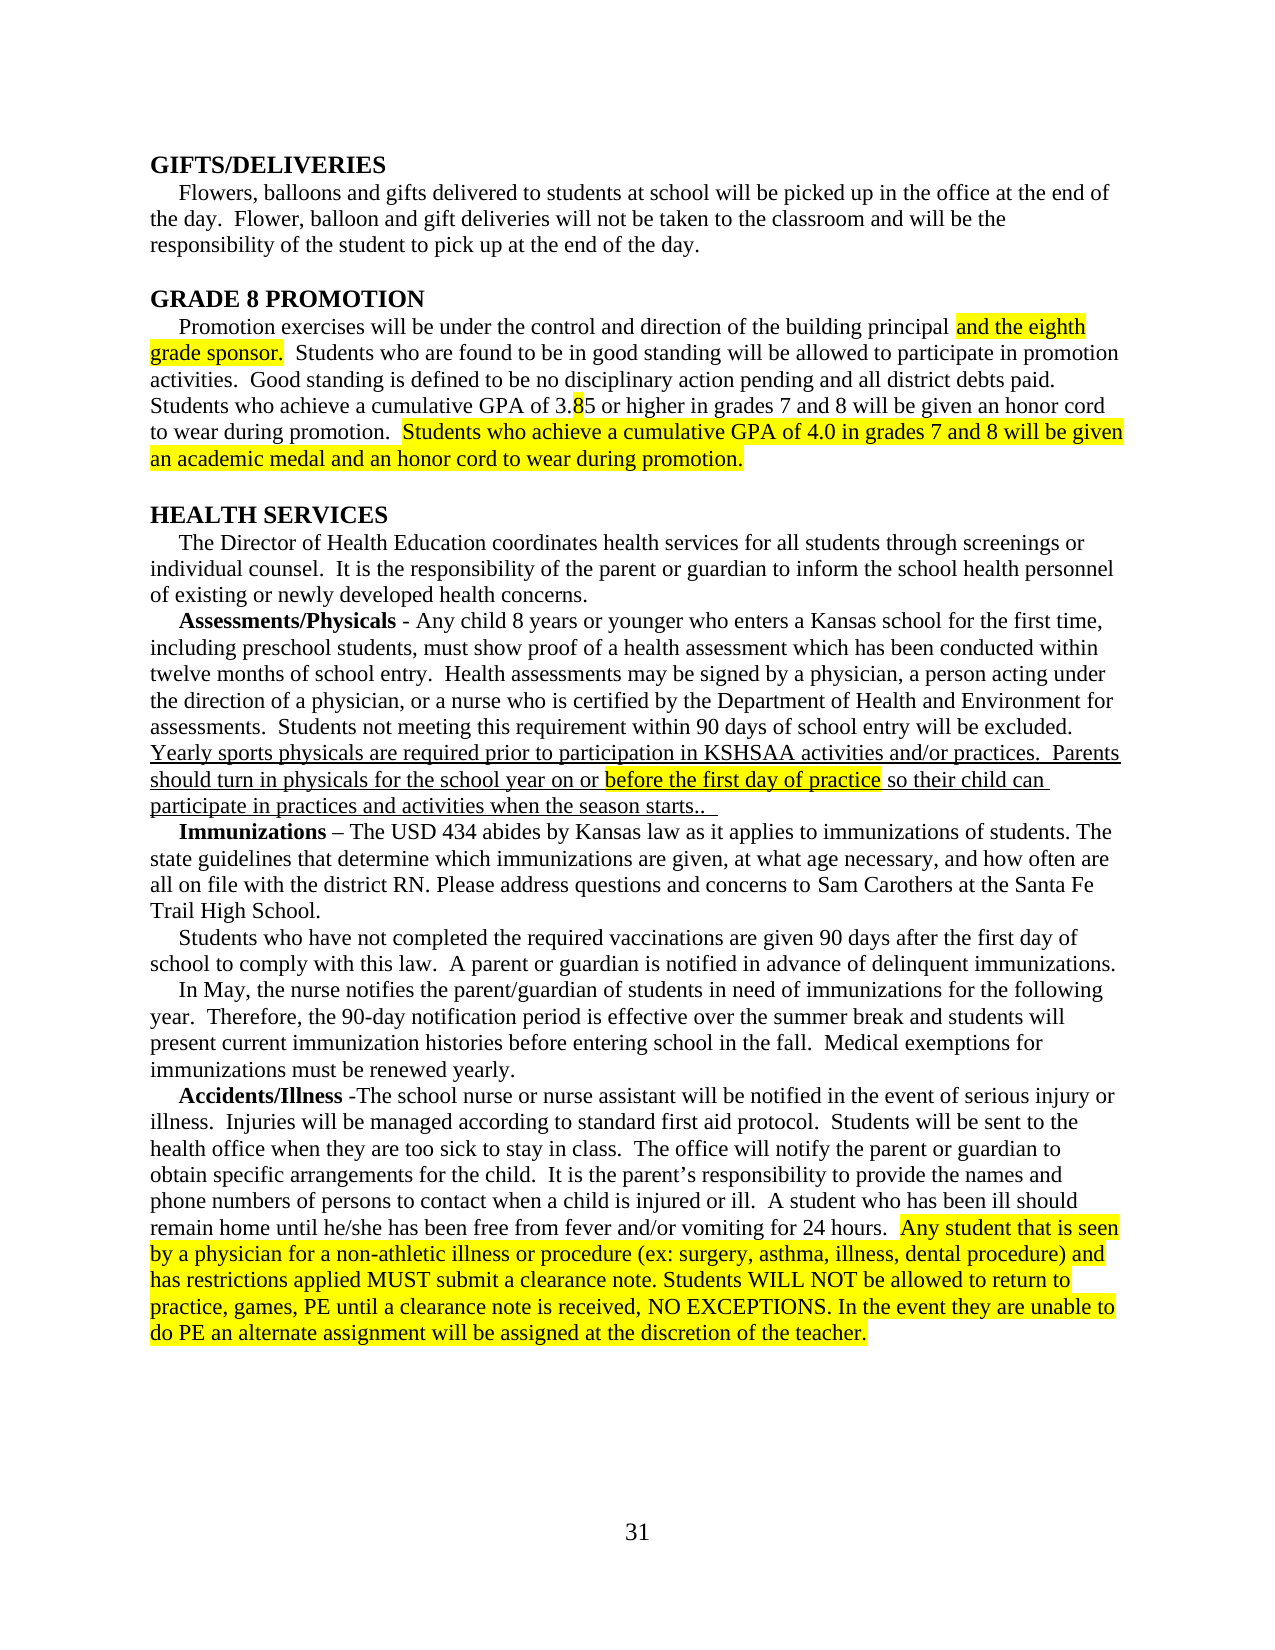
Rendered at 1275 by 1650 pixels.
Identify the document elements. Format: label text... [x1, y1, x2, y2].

subtitle GIFTS/DELIVERIES [150, 150, 1125, 179]
text Accidents/Illness -The school nurse or nurse assistant will be notified in the event of serious injury or illness. Injuries will be managed according to standard first aid protocol. Students will be sent to the health office when they are too sick to stay in class. The office will notify the parent or guardian to obtain specific arrangements for the child. It is the parent’s responsibility to provide the names and phone numbers of persons to contact when a child is injured or ill. A student who has been ill should remain home until he/she has been free from fever and/or vomiting for 24 hours. Any student that is seen by a physician for a non-athletic illness or procedure (ex: surgery, asthma, illness, dental procedure) and has restrictions applied MUST submit a clearance note. Students WILL NOT be allowed to return to practice, games, PE until a clearance note is received, NO EXCEPTIONS. In the event they are unable to do PE an alternate assignment will be assigned at the discretion of the teacher. [150, 1082, 1125, 1346]
text The Director of Health Education coordinates health services for all students through screenings or individual counsel. It is the responsibility of the parent or guardian to inform the school health personnel of existing or newly developed health concerns. [150, 528, 1125, 608]
subtitle GRADE 8 PROMOTION [150, 284, 1125, 313]
text Immunizations – The USD 434 abides by Kansas law as it applies to immunizations of students. The state guidelines that determine which immunizations are given, at what age necessary, and how often are all on file with the district RN. Please address questions and concerns to Sam Carothers at the Santa Fe Trail High School. [150, 818, 1125, 924]
text In May, the nurse notifies the parent/guardian of students in need of immunizations for the following year. Therefore, the 90-day notification period is effective over the summer break and students will present current immunization histories before entering school in the fall. Medical exemptions for immunizations must be renewed yearly. [150, 977, 1125, 1082]
text Flowers, balloons and gifts delivered to students at school will be picked up in the office at the end of the day. Flower, balloon and gift deliveries will not be taken to the classroom and will be the responsibility of the student to pick up at the end of the day. [150, 179, 1125, 258]
text Assessments/Physicals - Any child 8 years or younger who enters a Kansas school for the first time, including preschool students, must show proof of a health assessment which has been conducted within twelve months of school entry. Health assessments may be signed by a physician, a person acting under the direction of a physician, or a nurse who is certified by the Department of Health and Environment for assessments. Students not meeting this requirement within 90 days of school entry will be excluded. Yearly sports physicals are required prior to participation in KSHSAA activities and/or practices. Parents should turn in physicals for the school year on or before the first day of practice so their child can participate in practices and activities when the season starts.. [150, 608, 1125, 818]
subtitle HEALTH SERVICES [150, 500, 1125, 528]
text Students who have not completed the required vaccinations are given 90 days after the first day of school to comply with this law. A parent or guardian is notified in advance of delinquent immunizations. [150, 924, 1125, 977]
text Promotion exercises will be under the control and direction of the building principal and the eighth grade sponsor. Students who are found to be in good standing will be allowed to participate in promotion activities. Good standing is defined to be no disciplinary action pending and all district debts paid. Students who achieve a cumulative GPA of 3.85 or higher in grades 7 and 8 will be given an honor cord to wear during promotion. Students who achieve a cumulative GPA of 4.0 in grades 7 and 8 will be given an academic medal and an honor cord to wear during promotion. [150, 313, 1125, 471]
